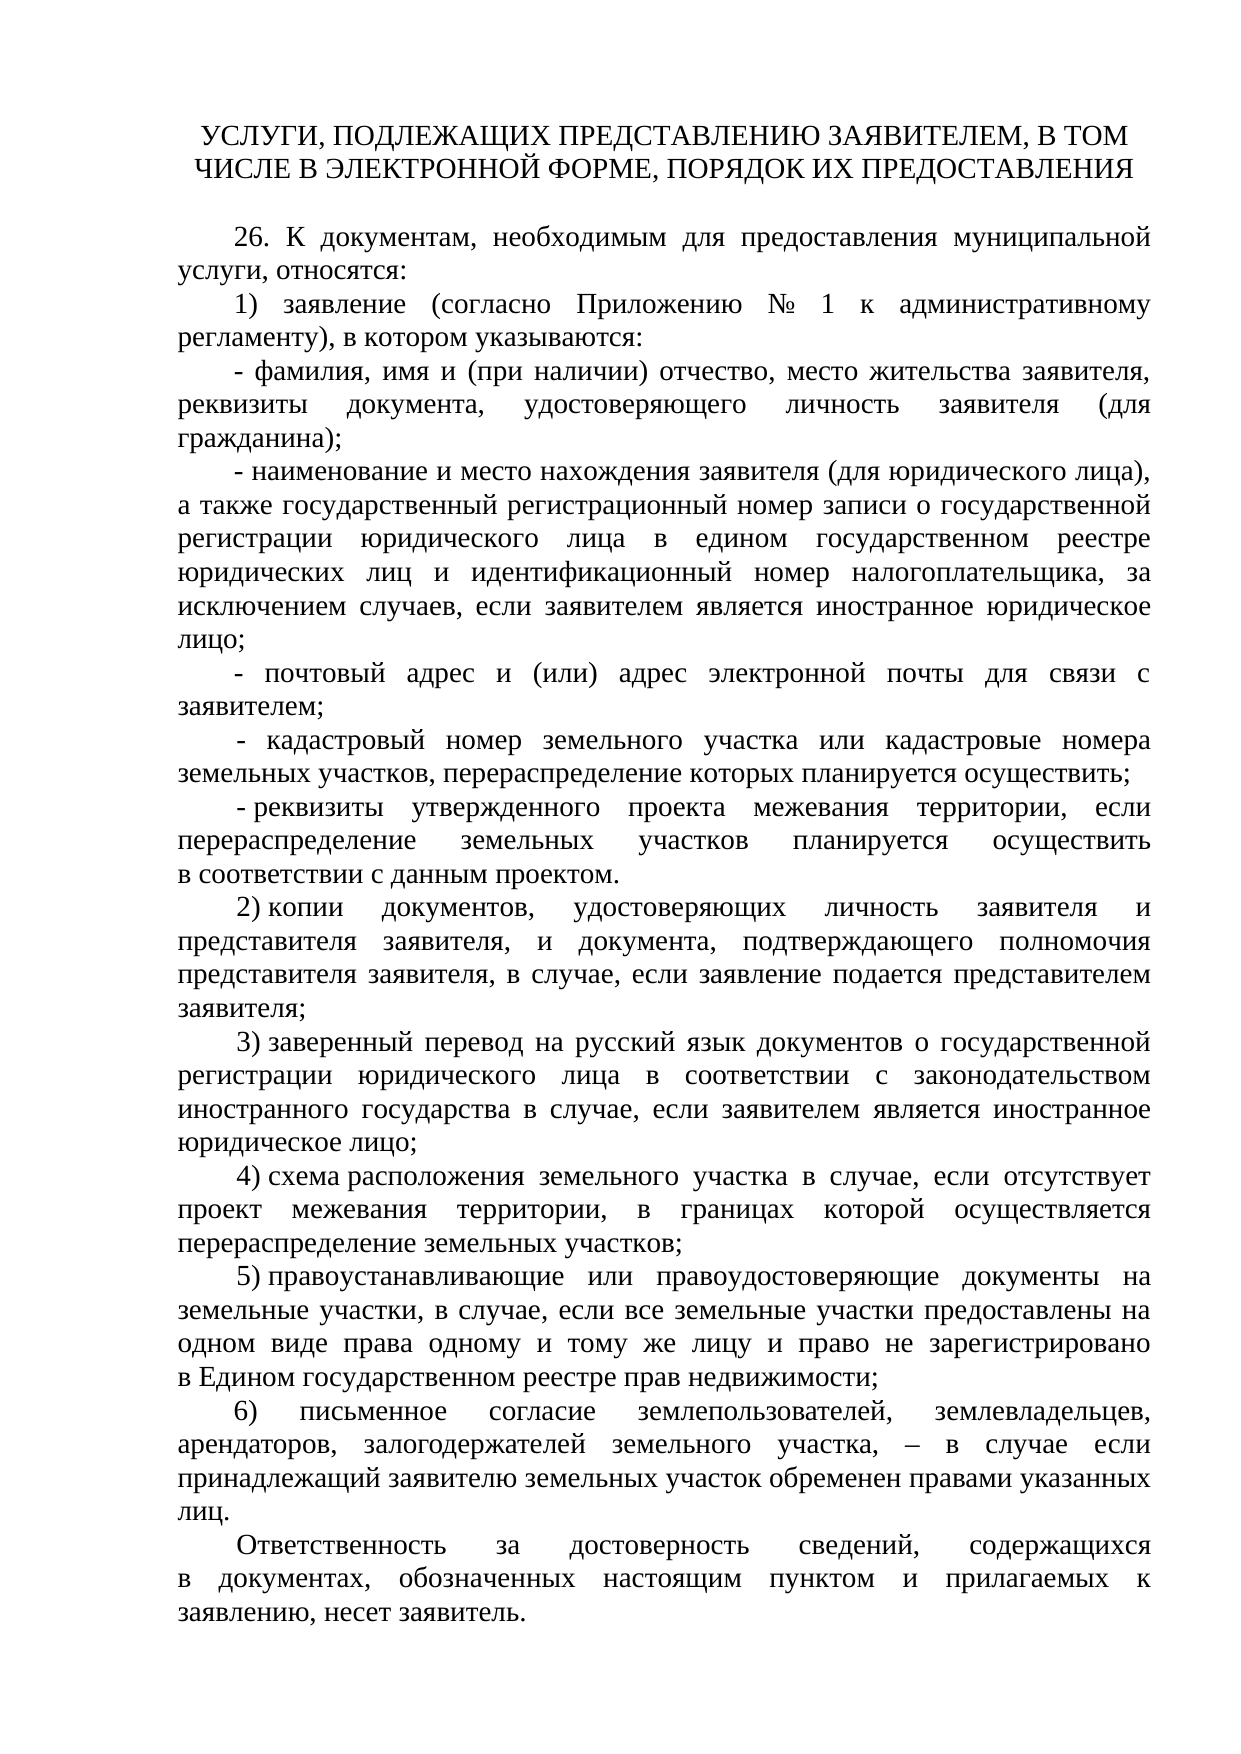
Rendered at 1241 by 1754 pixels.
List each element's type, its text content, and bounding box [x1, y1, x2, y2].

text - почтовый адрес и (или) адрес электронной почты для связи с заявителем; [177, 655, 1152, 722]
text 2) копии документов, удостоверяющих личность заявителя и представителя заявителя, и документа, подтверждающего полномочия представителя заявителя, в случае, если заявление подается представителем заявителя; [177, 889, 1152, 1024]
text - кадастровый номер земельного участка или кадастровые номера земельных участков, перераспределение которых планируется осуществить; [177, 722, 1152, 789]
text 5) правоустанавливающие или правоудостоверяющие документы на земельные участки, в случае, если все земельные участки предоставлены на одном виде права одному и тому же лицу и право не зарегистрировано в Едином государственном реестре прав недвижимости; [177, 1258, 1152, 1393]
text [177, 118, 1152, 185]
text 26. К документам, необходимым для предоставления муниципальной услуги, относятся: [177, 219, 1152, 286]
text Ответственность за достоверность сведений, содержащихся в документах, обозначенных настоящим пунктом и прилагаемых к заявлению, несет заявитель. [177, 1527, 1152, 1627]
text 6) письменное согласие землепользователей, землевладельцев, арендаторов, залогодержателей земельного участка, – в случае если принадлежащий заявителю земельных участок обременен правами указанных лиц. [177, 1393, 1152, 1527]
text - реквизиты утвержденного проекта межевания территории, если перераспределение земельных участков планируется осуществить в соответствии с данным проектом. [177, 789, 1152, 889]
text - фамилия, имя и (при наличии) отчество, место жительства заявителя, реквизиты документа, удостоверяющего личность заявителя (для гражданина); [177, 353, 1152, 453]
text 3) заверенный перевод на русский язык документов о государственной регистрации юридического лица в соответствии с законодательством иностранного государства в случае, если заявителем является иностранное юридическое лицо; [177, 1024, 1152, 1158]
text - наименование и место нахождения заявителя (для юридического лица), а также государственный регистрационный номер записи о государственной регистрации юридического лица в едином государственном реестре юридических лиц и идентификационный номер налогоплательщика, за исключением случаев, если заявителем является иностранное юридическое лицо; [177, 453, 1152, 655]
text 4) схема расположения земельного участка в случае, если отсутствует проект межевания территории, в границах которой осуществляется перераспределение земельных участков; [177, 1158, 1152, 1258]
text 1) заявление (согласно Приложению № 1 к административному регламенту), в котором указываются: [177, 286, 1152, 353]
